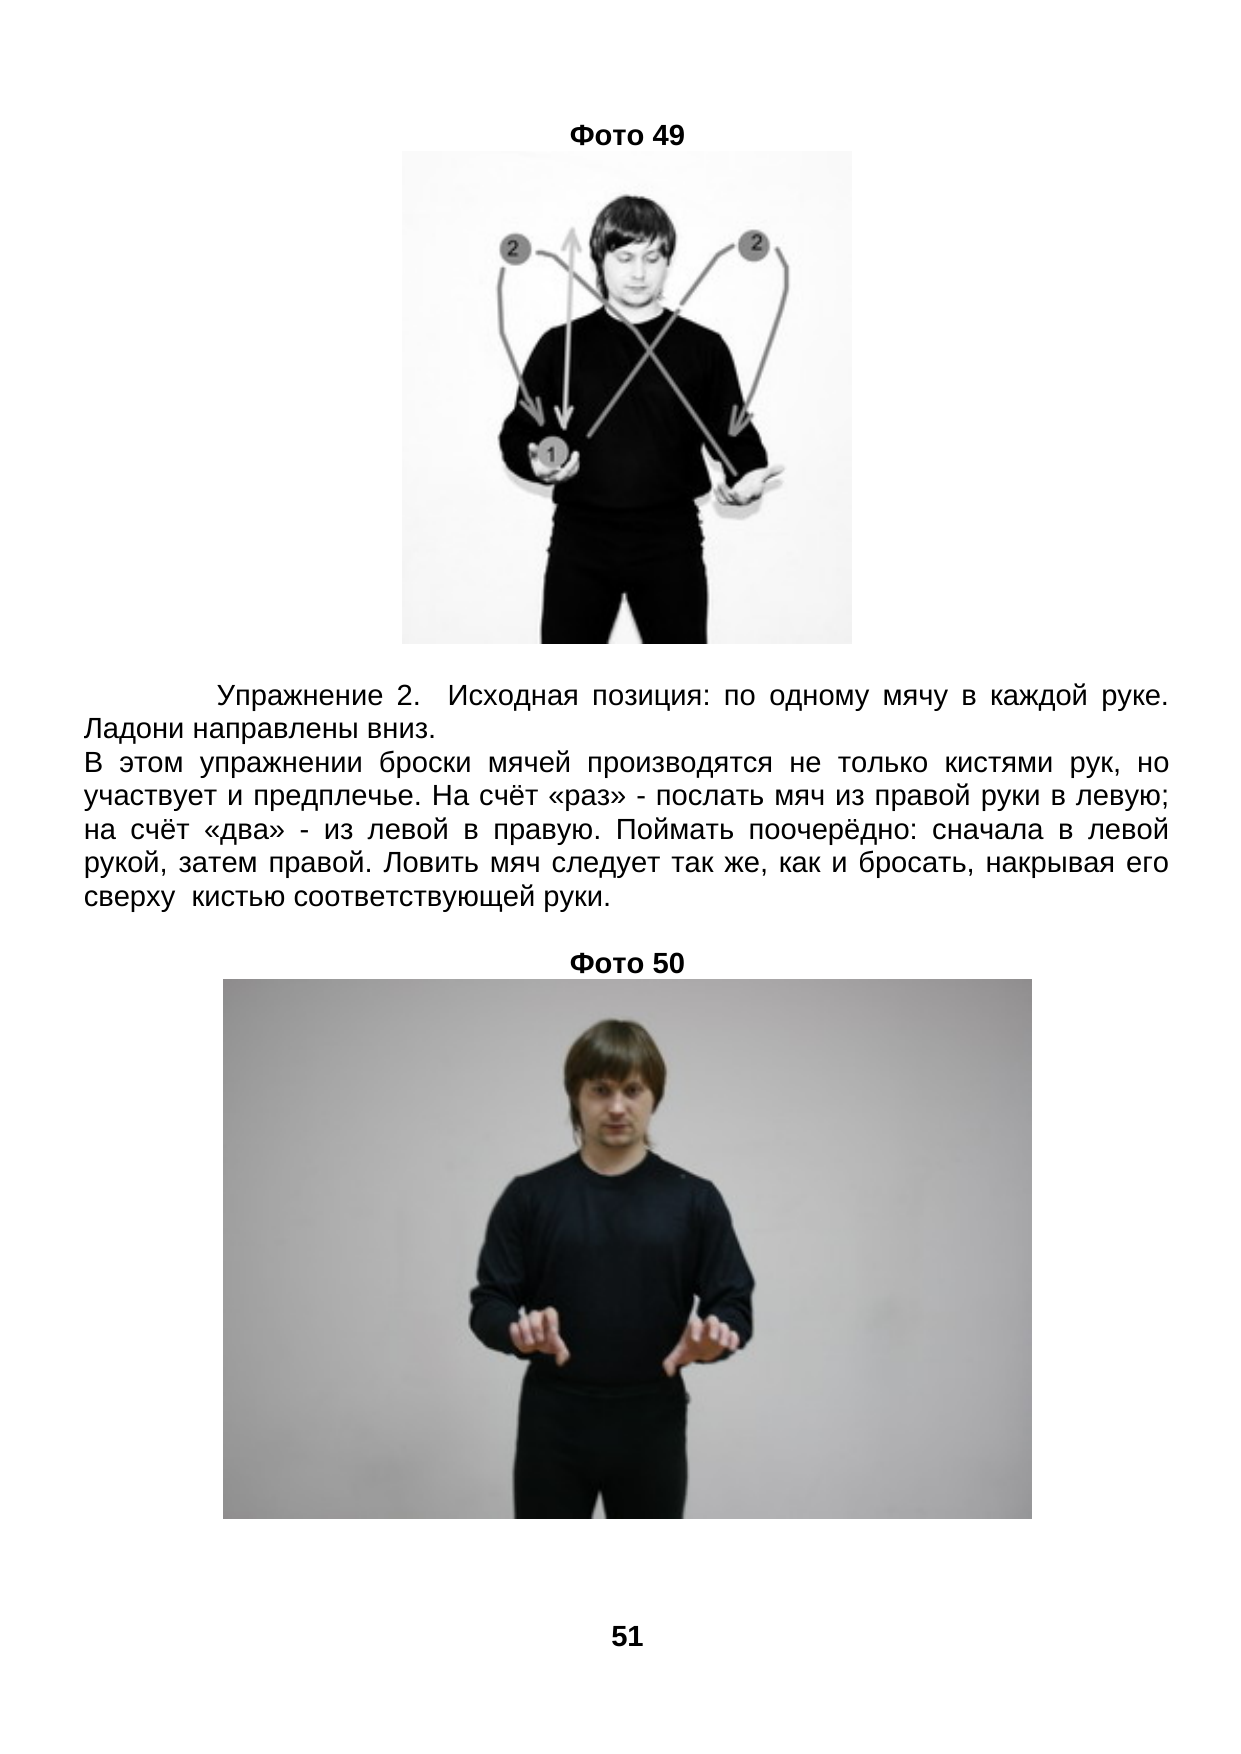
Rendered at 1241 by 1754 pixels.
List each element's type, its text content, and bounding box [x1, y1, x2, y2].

picture [402, 151, 852, 644]
text В этом упражнении броски мячей производятся не только кистями рук, но участвует и предплечье. На счёт «раз» - послать мяч из правой руки в левую; на счёт «два» - из левой в правую. Поймать поочерёдно: сначала в левой рукой, затем правой. Ловить мяч следует так же, как и бросать, накрывая его сверху кистью соответствующей руки. [83, 744, 1171, 912]
text Фото 50 [83, 946, 1171, 979]
text Фото 49 [83, 118, 1171, 152]
picture [223, 979, 1032, 1519]
text Упражнение 2. Исходная позиция: по одному мячу в каждой руке. Ладони направлены вниз. [83, 677, 1171, 744]
text 51 [83, 1619, 1171, 1653]
